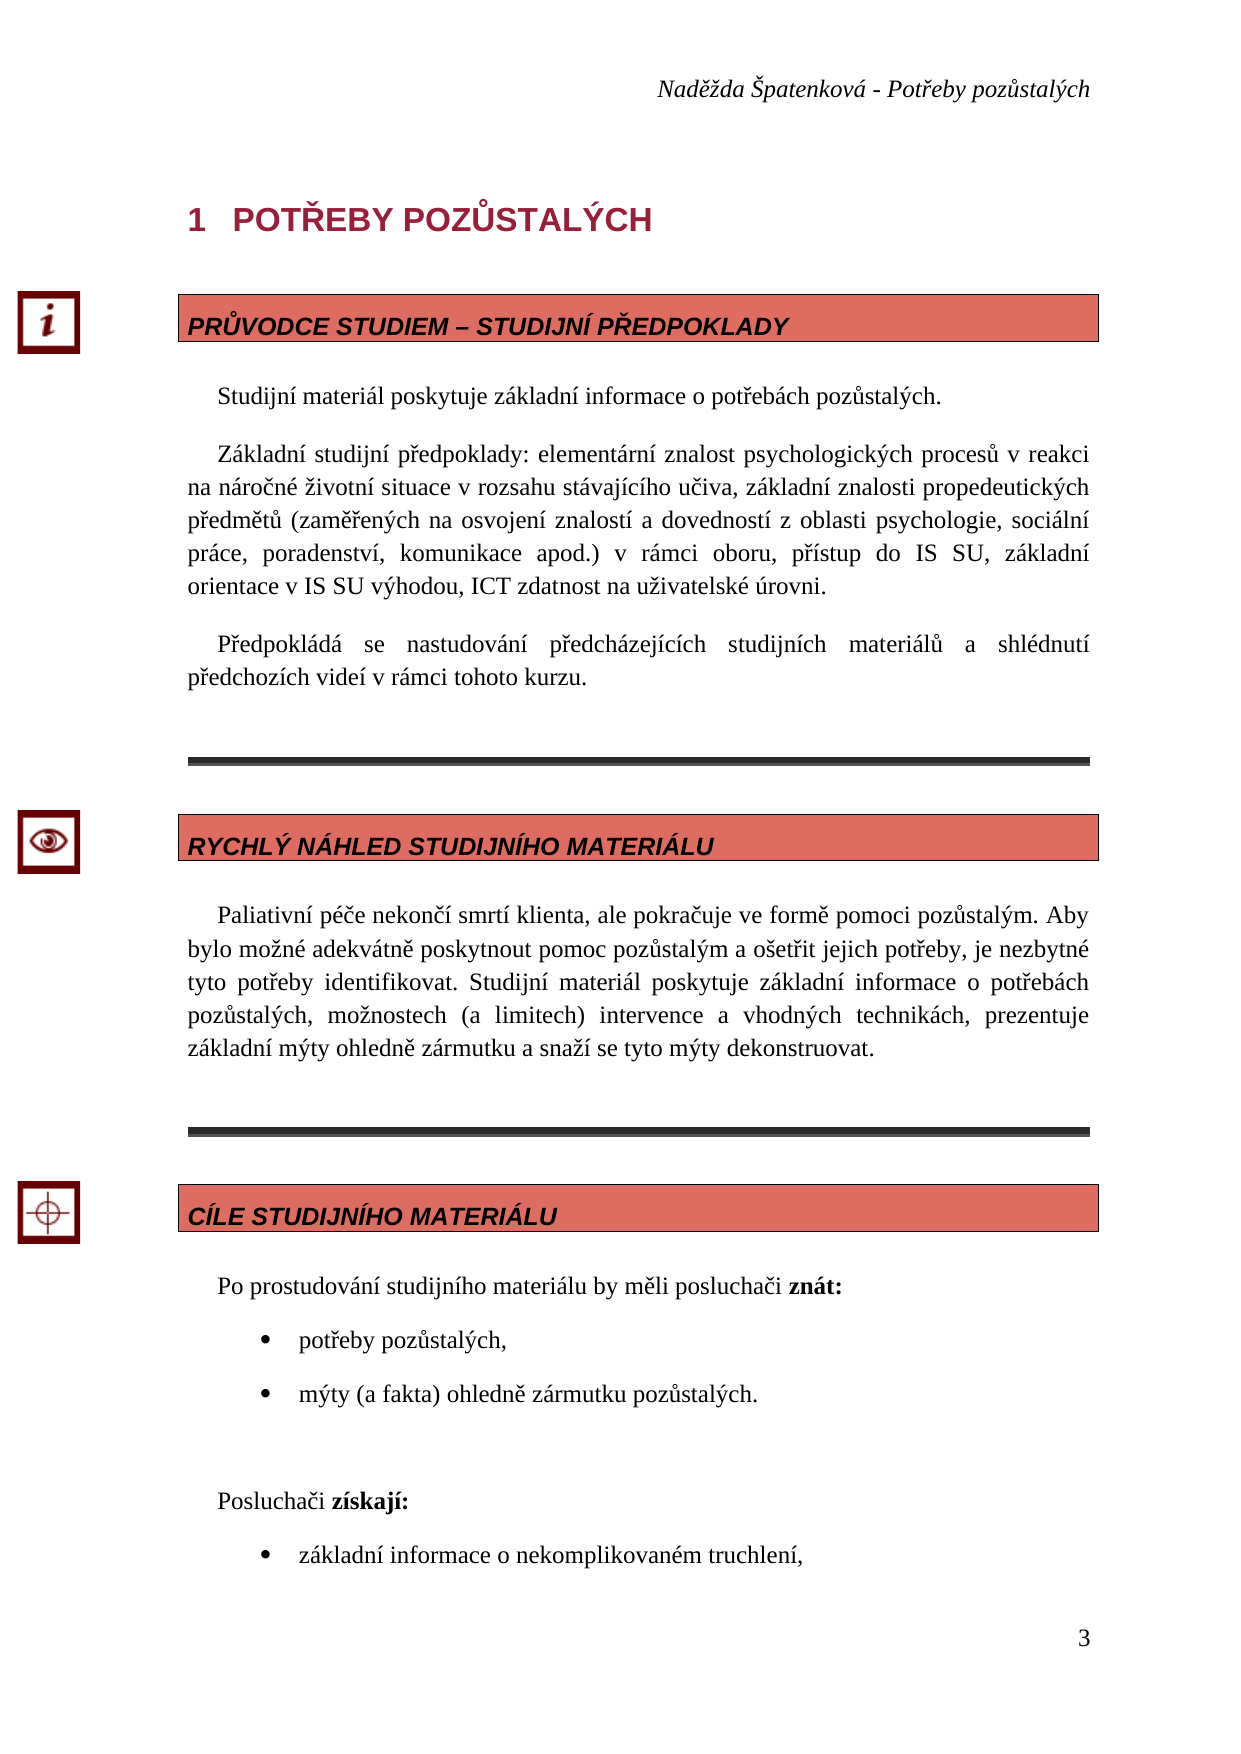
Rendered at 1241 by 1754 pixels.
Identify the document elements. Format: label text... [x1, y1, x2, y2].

picture [17, 291, 81, 354]
picture [17, 810, 81, 874]
text Studijní materiál poskytuje základní informace o potřebách pozůstalých. [187, 381, 1090, 410]
list mýty (a fakta) ohledně zármutku pozůstalých. [261, 1379, 1090, 1407]
text Průvodce studiem – studijní předpoklady [179, 295, 1098, 341]
text Po prostudování studijního materiálu by měli posluchači znát: [187, 1271, 1090, 1300]
text Rychlý náhled studijního materiálu [179, 815, 1098, 860]
text Předpokládá se nastudování předcházejících studijních materiálů a shlédnutí předchozích videí v rámci tohoto kurzu. [187, 629, 1090, 691]
text Základní studijní předpoklady: elementární znalost psychologických procesů v reakci na náročné životní situace v rozsahu stávajícího učiva, základní znalosti propedeutických předmětů (zaměřených na osvojení znalostí a dovedností z oblasti psychologie, sociální práce, poradenství, komunikace apod.) v rámci oboru, přístup do IS SU, základní orientace v IS SU výhodou, ICT zdatnost na uživatelské úrovni. [187, 439, 1090, 600]
text Posluchači získají: [187, 1486, 1090, 1515]
list základní informace o nekomplikovaném truchlení, [261, 1540, 1090, 1569]
text Cíle STUDIJNÍHO MATERIÁLU [179, 1185, 1098, 1231]
picture [17, 1181, 81, 1244]
list potřeby pozůstalých, [261, 1325, 1090, 1354]
text Paliativní péče nekončí smrtí klienta, ale pokračuje ve formě pomoci pozůstalým. Aby bylo možné adekvátně poskytnout pomoc pozůstalým a ošetřit jejich potřeby, je nezbytné tyto potřeby identifikovat. Studijní materiál poskytuje základní informace o potřebách pozůstalých, možnostech (a limitech) intervence a vhodných technikách, prezentuje základní mýty ohledně zármutku a snaží se tyto mýty dekonstruovat. [187, 901, 1090, 1061]
subtitle potřeby pozůstalých [187, 200, 1090, 238]
